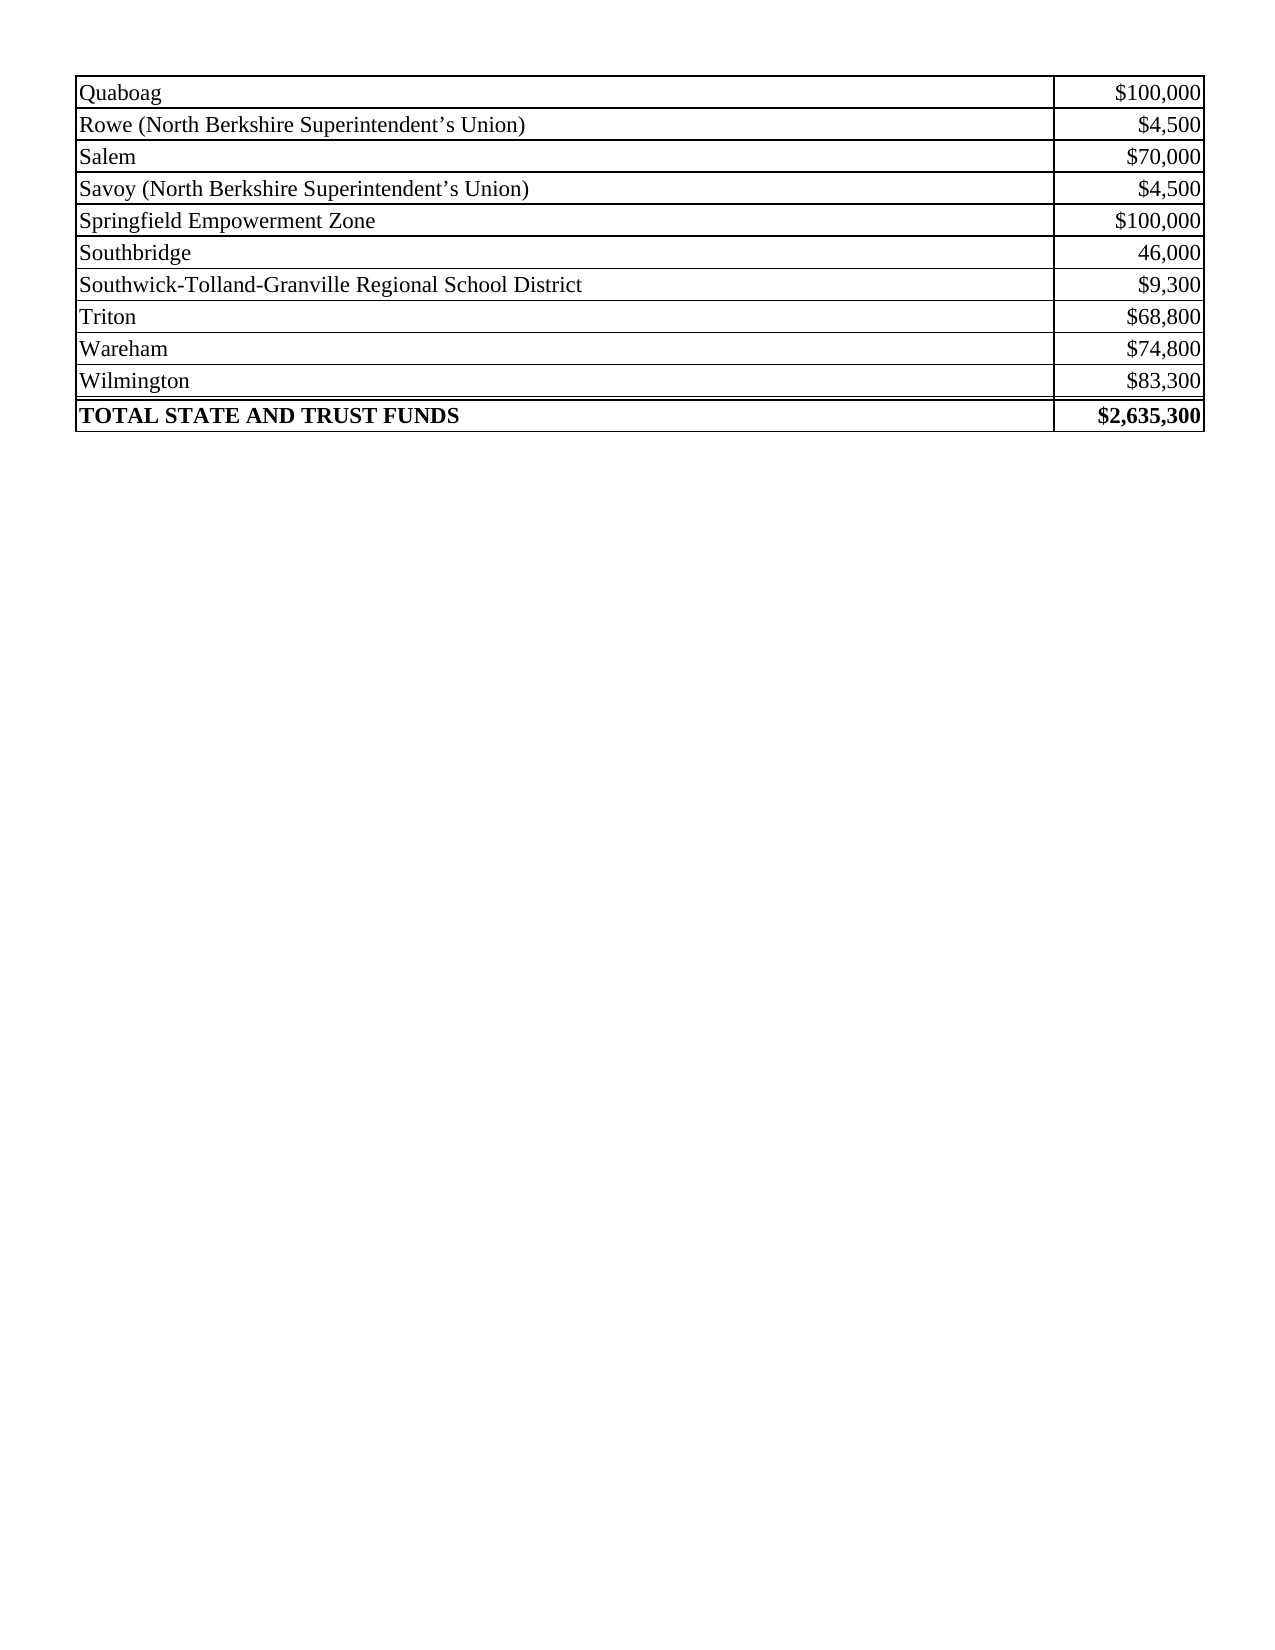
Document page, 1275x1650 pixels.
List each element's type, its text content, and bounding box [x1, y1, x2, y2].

table_cell $68,800 [1055, 301, 1203, 332]
table_cell Salem [77, 141, 1053, 171]
table_cell Triton [77, 301, 1053, 332]
table_cell Wilmington [77, 365, 1053, 396]
table_cell Wareham [77, 333, 1053, 364]
table_cell $74,800 [1055, 333, 1203, 364]
table_cell $4,500 [1055, 109, 1203, 139]
table_cell Rowe (North Berkshire Superintendent’s Union) [77, 109, 1053, 139]
table_cell 46,000 [1055, 237, 1203, 267]
table_cell $70,000 [1055, 141, 1203, 171]
table_cell $100,000 [1055, 77, 1203, 107]
table_cell $100,000 [1055, 205, 1203, 235]
table_cell $83,300 [1055, 365, 1203, 396]
table_cell Southwick-Tolland-Granville Regional School District [77, 269, 1053, 299]
table_cell $2,635,300 [1055, 401, 1203, 431]
table_cell TOTAL STATE AND TRUST FUNDS [77, 401, 1053, 431]
table_cell Savoy (North Berkshire Superintendent’s Union) [77, 173, 1053, 203]
table_cell Springfield Empowerment Zone [77, 205, 1053, 235]
table_cell $9,300 [1055, 269, 1203, 299]
table_cell Quaboag [77, 77, 1053, 107]
table_cell Southbridge [77, 237, 1053, 267]
table_cell $4,500 [1055, 173, 1203, 203]
